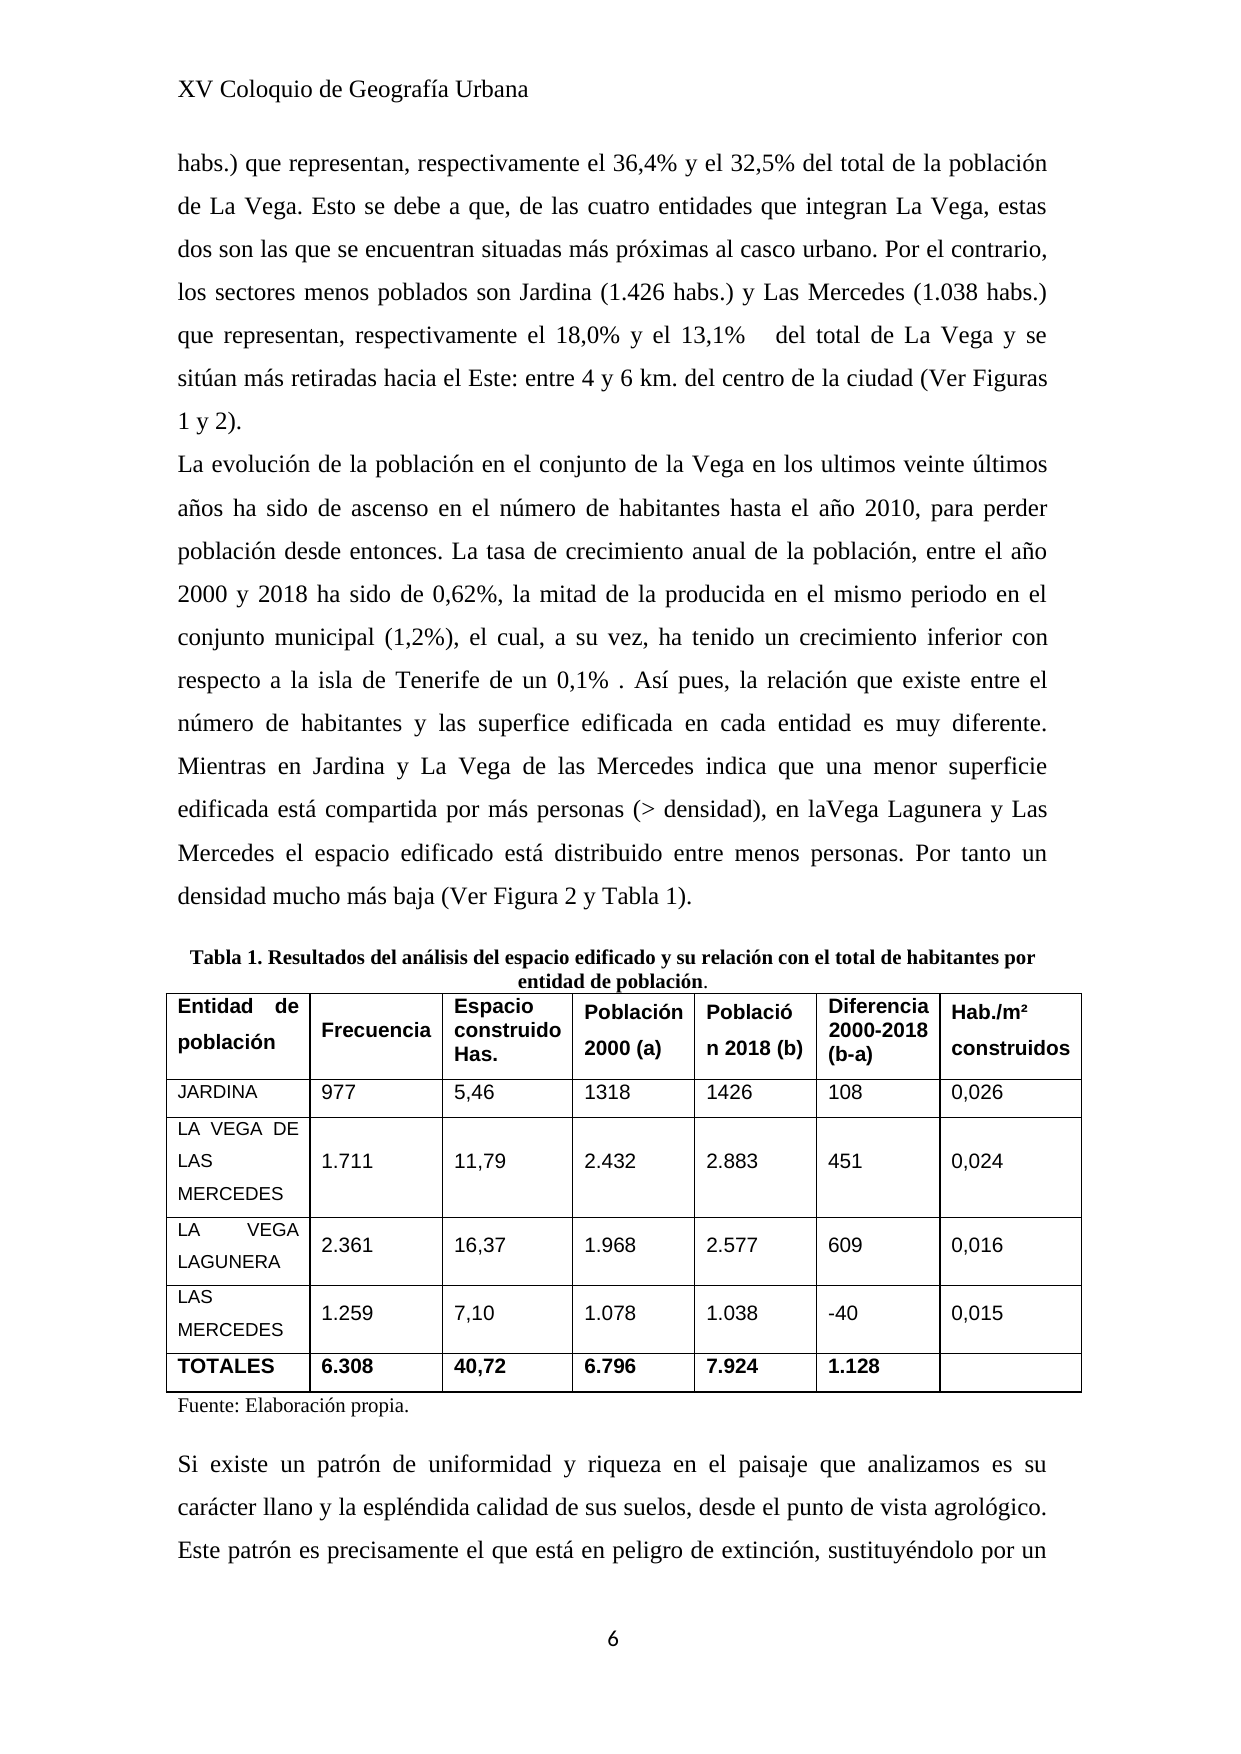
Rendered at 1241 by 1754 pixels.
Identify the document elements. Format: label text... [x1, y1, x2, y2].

table_cell 40,72 [443, 1354, 572, 1391]
table_header Diferencia 2000-2018 (b-a) [817, 994, 939, 1079]
table_cell 0,026 [941, 1080, 1081, 1117]
text Fuente: Elaboración propia. [177, 1393, 1048, 1417]
table_cell 1.968 [573, 1218, 694, 1285]
table_cell 2.432 [573, 1118, 694, 1217]
table_header Población 2018 (b) [695, 994, 816, 1079]
table_cell 2.577 [695, 1218, 816, 1285]
table_header Entidad de población [167, 994, 309, 1079]
table_cell [941, 1354, 1081, 1391]
table_cell TOTALES [167, 1354, 309, 1391]
table_cell 6.308 [311, 1354, 442, 1391]
table_cell 1.259 [311, 1286, 442, 1353]
table_cell 6.796 [573, 1354, 694, 1391]
table_cell 609 [817, 1218, 939, 1285]
table_cell 7,10 [443, 1286, 572, 1353]
table_cell 16,37 [443, 1218, 572, 1285]
table_cell 451 [817, 1118, 939, 1217]
table_cell 108 [817, 1080, 939, 1117]
table_cell 1.078 [573, 1286, 694, 1353]
table_cell 0,024 [941, 1118, 1081, 1217]
table_cell 11,79 [443, 1118, 572, 1217]
table_cell 2.361 [311, 1218, 442, 1285]
table_header Población 2000 (a) [573, 994, 694, 1079]
table_cell 5,46 [443, 1080, 572, 1117]
table_cell 1.128 [817, 1354, 939, 1391]
table_cell -40 [817, 1286, 939, 1353]
table_cell 1.711 [311, 1118, 442, 1217]
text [177, 1449, 1048, 1564]
text Tabla 1. Resultados del análisis del espacio edificado y su relación con el total de habitantes por entidad de población. [177, 945, 1048, 993]
table_header Frecuencia [311, 994, 442, 1079]
table_header Hab./m² construidos [941, 994, 1081, 1079]
table_cell 2.883 [695, 1118, 816, 1217]
table_cell 1318 [573, 1080, 694, 1117]
text La evolución de la población en el conjunto de la Vega en los ultimos veinte últimos años ha sido de ascenso en el número de habitantes hasta el año 2010, para perder población desde entonces. La tasa de crecimiento anual de la población, entre el año 2000 y 2018 ha sido de 0,62%, la mitad de la producida en el mismo periodo en el conjunto municipal (1,2%), el cual, a su vez, ha tenido un crecimiento inferior con respecto a la isla de Tenerife de un 0,1% . Así pues, la relación que existe entre el número de habitantes y las superfice edificada en cada entidad es muy diferente. Mientras en Jardina y La Vega de las Mercedes indica que una menor superficie edificada está compartida por más personas (> densidad), en laVega Lagunera y Las Mercedes el espacio edificado está distribuido entre menos personas. Por tanto un densidad mucho más baja (Ver Figura 2 y Tabla 1). [177, 449, 1048, 909]
table_cell LA VEGA DE LAS MERCEDES [167, 1118, 309, 1217]
table_cell 1426 [695, 1080, 816, 1117]
table_cell 977 [311, 1080, 442, 1117]
table_cell 0,016 [941, 1218, 1081, 1285]
table_cell 1.038 [695, 1286, 816, 1353]
table_cell 0,015 [941, 1286, 1081, 1353]
table_cell LA VEGA LAGUNERA [167, 1218, 309, 1285]
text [177, 148, 1048, 435]
table_cell LAS MERCEDES [167, 1286, 309, 1353]
table_cell 7.924 [695, 1354, 816, 1391]
table_header Espacio construido Has. [443, 994, 572, 1079]
table_cell JARDINA [167, 1080, 309, 1117]
